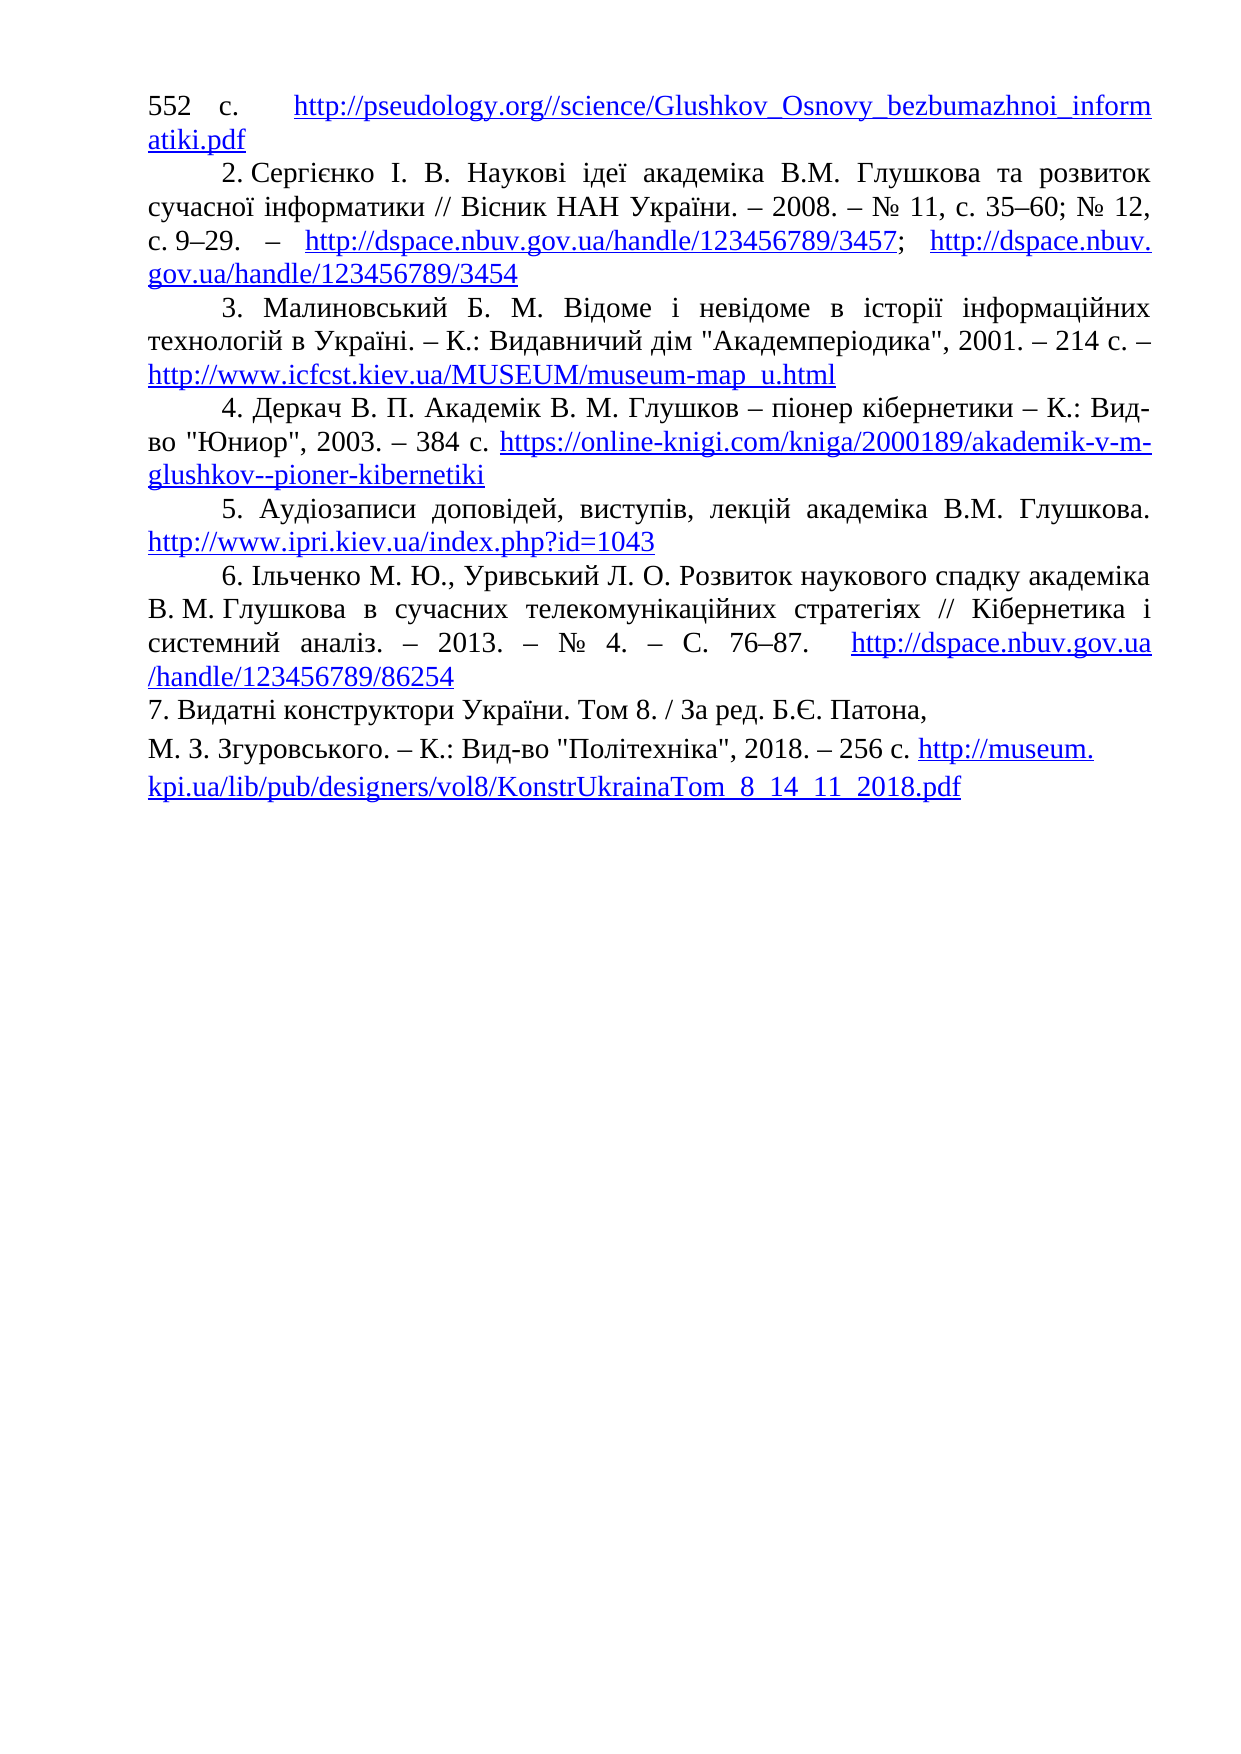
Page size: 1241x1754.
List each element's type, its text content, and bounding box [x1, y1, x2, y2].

text 3. Малиновський Б. М. Відоме і невідоме в історії інформаційних технологій в Україні. – К.: Видавничий дім "Академперіодика", 2001. – 214 с. – http://www.icfcst.kiev.ua/MUSEUM/museum-map_u.html [148, 290, 1152, 390]
text 7. Видатні конструктори України. Том 8. / За ред. Б.Є. Патона, М. З. Згуровського. – К.: Вид-во "Політехніка", 2018. – 256 с. http://museum. kpi.ua/lib/pub/designers/vol8/KonstrUkrainaTom_8_14_11_2018.pdf [148, 692, 1152, 803]
text 2. Сергієнко І. В. Наукові ідеї академіка В.М. Глушкова та розвиток сучасної інформатики // Вісник НАН України. – 2008. – № 11, с. 35–60; № 12, с. 9–29. – http://dspace.nbuv.gov.ua/handle/123456789/3457; http://dspace.nbuv. gov.ua/handle/123456789/3454 [148, 156, 1152, 290]
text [148, 88, 1152, 156]
text 4. Деркач В. П. Академік В. М. Глушков – піонер кібернетики – К.: Вид-во "Юниор", 2003. – 384 с. https://online-knigi.com/kniga/2000189/akademik-v-m-glushkov--pioner-kibernetiki [148, 390, 1152, 491]
text 5. Аудіозаписи доповідей, виступів, лекцій академіка В.М. Глушкова. http://www.ipri.kiev.ua/index.php?id=1043 [148, 491, 1152, 558]
text 6. Ільченко М. Ю., Уривський Л. О. Розвиток наукового спадку академіка В. М. Глушкова в сучасних телекомунікаційних стратегіях // Кібернетика і системний аналіз. – 2013. – № 4. – С. 76–87. http://dspace.nbuv.gov.ua /handle/123456789/86254 [148, 558, 1152, 692]
